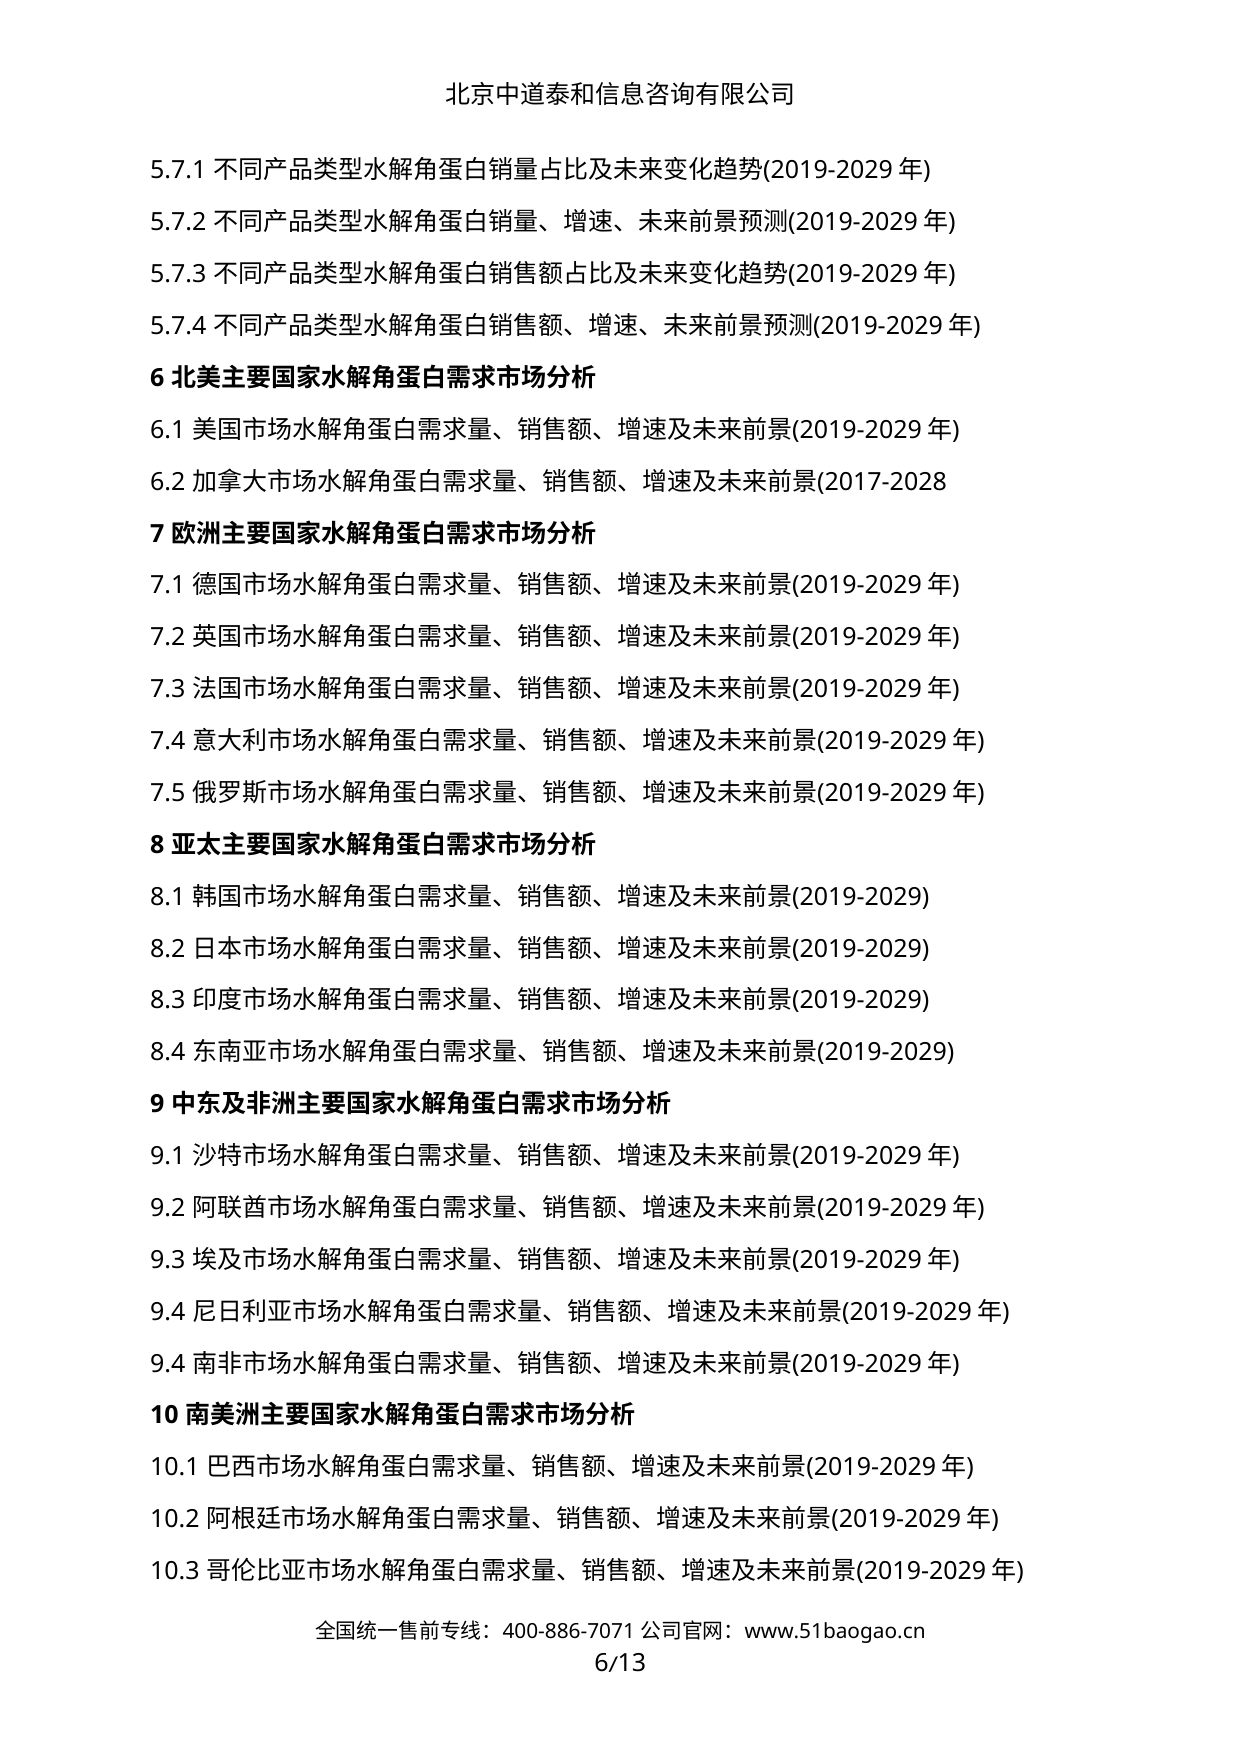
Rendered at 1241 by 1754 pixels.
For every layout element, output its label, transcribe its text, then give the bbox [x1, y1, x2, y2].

text 5.7.1 不同产品类型水解角蛋白销量占比及未来变化趋势(2019-2029年) [150, 150, 1090, 186]
text 6.1 美国市场水解角蛋白需求量、销售额、增速及未来前景(2019-2029年) [150, 409, 1090, 446]
text 9.3 埃及市场水解角蛋白需求量、销售额、增速及未来前景(2019-2029年) [150, 1239, 1090, 1276]
text 6 北美主要国家水解角蛋白需求市场分析 [150, 357, 1090, 394]
text 10.2 阿根廷市场水解角蛋白需求量、销售额、增速及未来前景(2019-2029年) [150, 1499, 1090, 1535]
text 7.3 法国市场水解角蛋白需求量、销售额、增速及未来前景(2019-2029年) [150, 669, 1090, 705]
text 7.5 俄罗斯市场水解角蛋白需求量、销售额、增速及未来前景(2019-2029年) [150, 772, 1090, 809]
text 9.4 南非市场水解角蛋白需求量、销售额、增速及未来前景(2019-2029年) [150, 1343, 1090, 1379]
text 9 中东及非洲主要国家水解角蛋白需求市场分析 [150, 1084, 1090, 1120]
text 9.2 阿联酋市场水解角蛋白需求量、销售额、增速及未来前景(2019-2029年) [150, 1187, 1090, 1224]
text 5.7.4 不同产品类型水解角蛋白销售额、增速、未来前景预测(2019-2029年) [150, 306, 1090, 342]
text 8 亚太主要国家水解角蛋白需求市场分析 [150, 824, 1090, 861]
text 8.3 印度市场水解角蛋白需求量、销售额、增速及未来前景(2019-2029) [150, 980, 1090, 1016]
text 7.2 英国市场水解角蛋白需求量、销售额、增速及未来前景(2019-2029年) [150, 617, 1090, 653]
text 6.2 加拿大市场水解角蛋白需求量、销售额、增速及未来前景(2017-2028 [150, 461, 1090, 497]
text 8.1 韩国市场水解角蛋白需求量、销售额、增速及未来前景(2019-2029) [150, 876, 1090, 912]
text 7 欧洲主要国家水解角蛋白需求市场分析 [150, 513, 1090, 549]
text 10.1 巴西市场水解角蛋白需求量、销售额、增速及未来前景(2019-2029年) [150, 1447, 1090, 1483]
text 5.7.3 不同产品类型水解角蛋白销售额占比及未来变化趋势(2019-2029年) [150, 254, 1090, 290]
text 8.2 日本市场水解角蛋白需求量、销售额、增速及未来前景(2019-2029) [150, 928, 1090, 964]
text 10.3 哥伦比亚市场水解角蛋白需求量、销售额、增速及未来前景(2019-2029年) [150, 1551, 1090, 1587]
text 7.4 意大利市场水解角蛋白需求量、销售额、增速及未来前景(2019-2029年) [150, 721, 1090, 757]
text 10 南美洲主要国家水解角蛋白需求市场分析 [150, 1395, 1090, 1431]
text 8.4 东南亚市场水解角蛋白需求量、销售额、增速及未来前景(2019-2029) [150, 1032, 1090, 1068]
text 9.4 尼日利亚市场水解角蛋白需求量、销售额、增速及未来前景(2019-2029年) [150, 1291, 1090, 1327]
text 5.7.2 不同产品类型水解角蛋白销量、增速、未来前景预测(2019-2029年) [150, 202, 1090, 238]
text 7.1 德国市场水解角蛋白需求量、销售额、增速及未来前景(2019-2029年) [150, 565, 1090, 601]
text 9.1 沙特市场水解角蛋白需求量、销售额、增速及未来前景(2019-2029年) [150, 1136, 1090, 1172]
